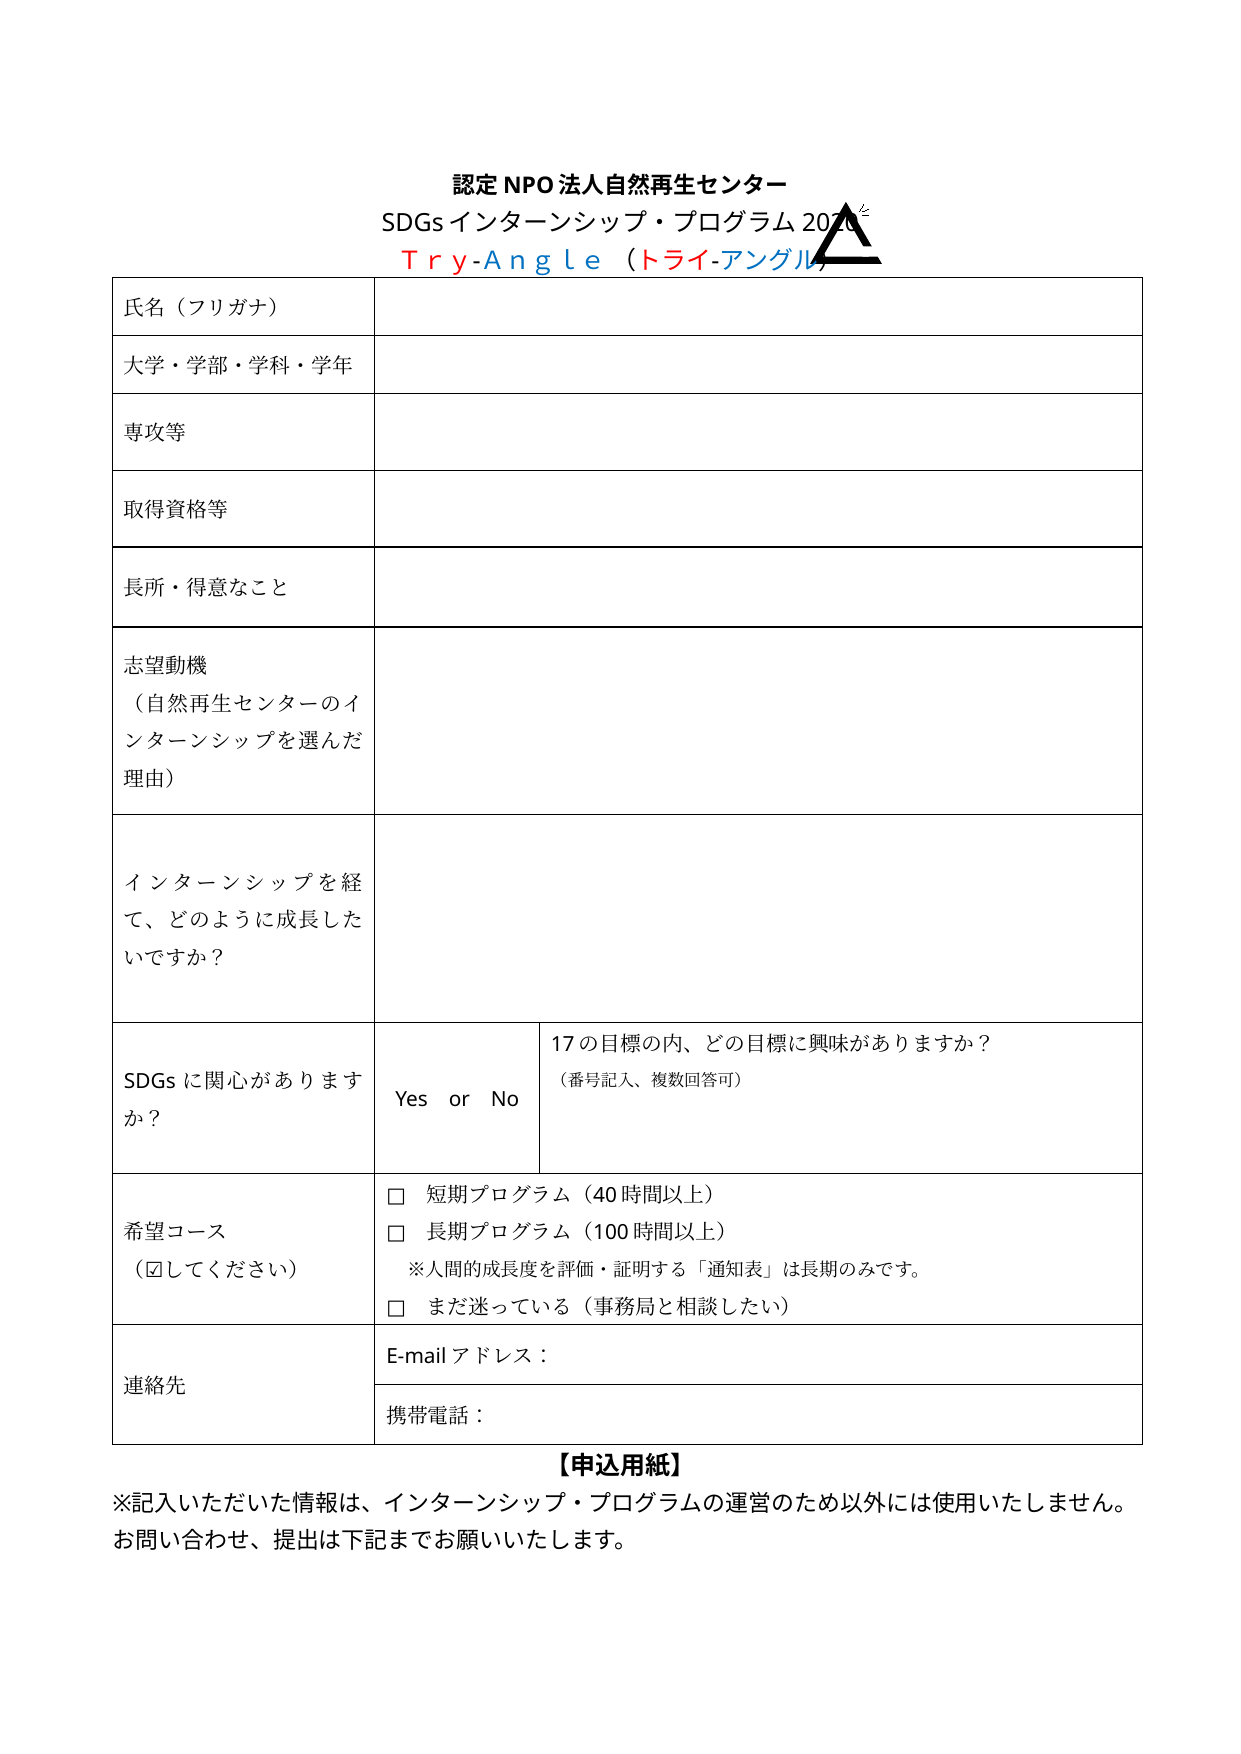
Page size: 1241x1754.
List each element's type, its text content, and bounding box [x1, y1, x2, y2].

table_cell 志望動機 （自然再生センターのインターンシップを選んだ理由） [113, 628, 374, 814]
table_cell 長所・得意なこと [113, 548, 374, 626]
text ※記入いただいた情報は、インターンシップ・プログラムの運営のため以外には使用いたしません。 [112, 1482, 1128, 1520]
table_header [375, 278, 1142, 335]
text お問い合わせ、提出は下記までお願いいたします。 [112, 1520, 1128, 1557]
text SDGsインターンシップ・プログラム2020 [112, 202, 1128, 239]
text 認定NPO法人自然再生センター [112, 164, 1128, 202]
table_cell [375, 471, 1142, 546]
text Ｔｒｙ-Ａｎｇｌｅ （トライ-アングル） [112, 239, 1128, 277]
table_cell SDGsに関心がありますか？ [113, 1023, 374, 1173]
table_cell 携帯電話： [375, 1385, 1142, 1444]
table_cell [375, 336, 1142, 393]
table_cell 連絡先 [113, 1325, 374, 1444]
table_cell □ 短期プログラム（40時間以上） □ 長期プログラム（100時間以上） ※人間的成長度を評価・証明する「通知表」は長期のみです。 □ まだ迷っている（事務局と相談したい） [375, 1174, 1142, 1324]
table_cell 専攻等 [113, 394, 374, 469]
table_cell Yes or No [375, 1023, 539, 1173]
table_header 氏名（フリガナ） [113, 278, 374, 335]
table_cell [375, 815, 1142, 1022]
table_cell 取得資格等 [113, 471, 374, 546]
table_cell [375, 628, 1142, 814]
table_cell [375, 548, 1142, 626]
table_cell 希望コース （☑してください） [113, 1174, 374, 1324]
table_cell インターンシップを経て、どのように成長したいですか？ [113, 815, 374, 1022]
table_cell 17の目標の内、どの目標に興味がありますか？ （番号記入、複数回答可） [540, 1023, 1142, 1173]
table_cell [375, 394, 1142, 469]
table_cell 大学・学部・学科・学年 [113, 336, 374, 393]
table_cell E-mailアドレス： [375, 1325, 1142, 1384]
text 【申込用紙】 [112, 1445, 1128, 1482]
